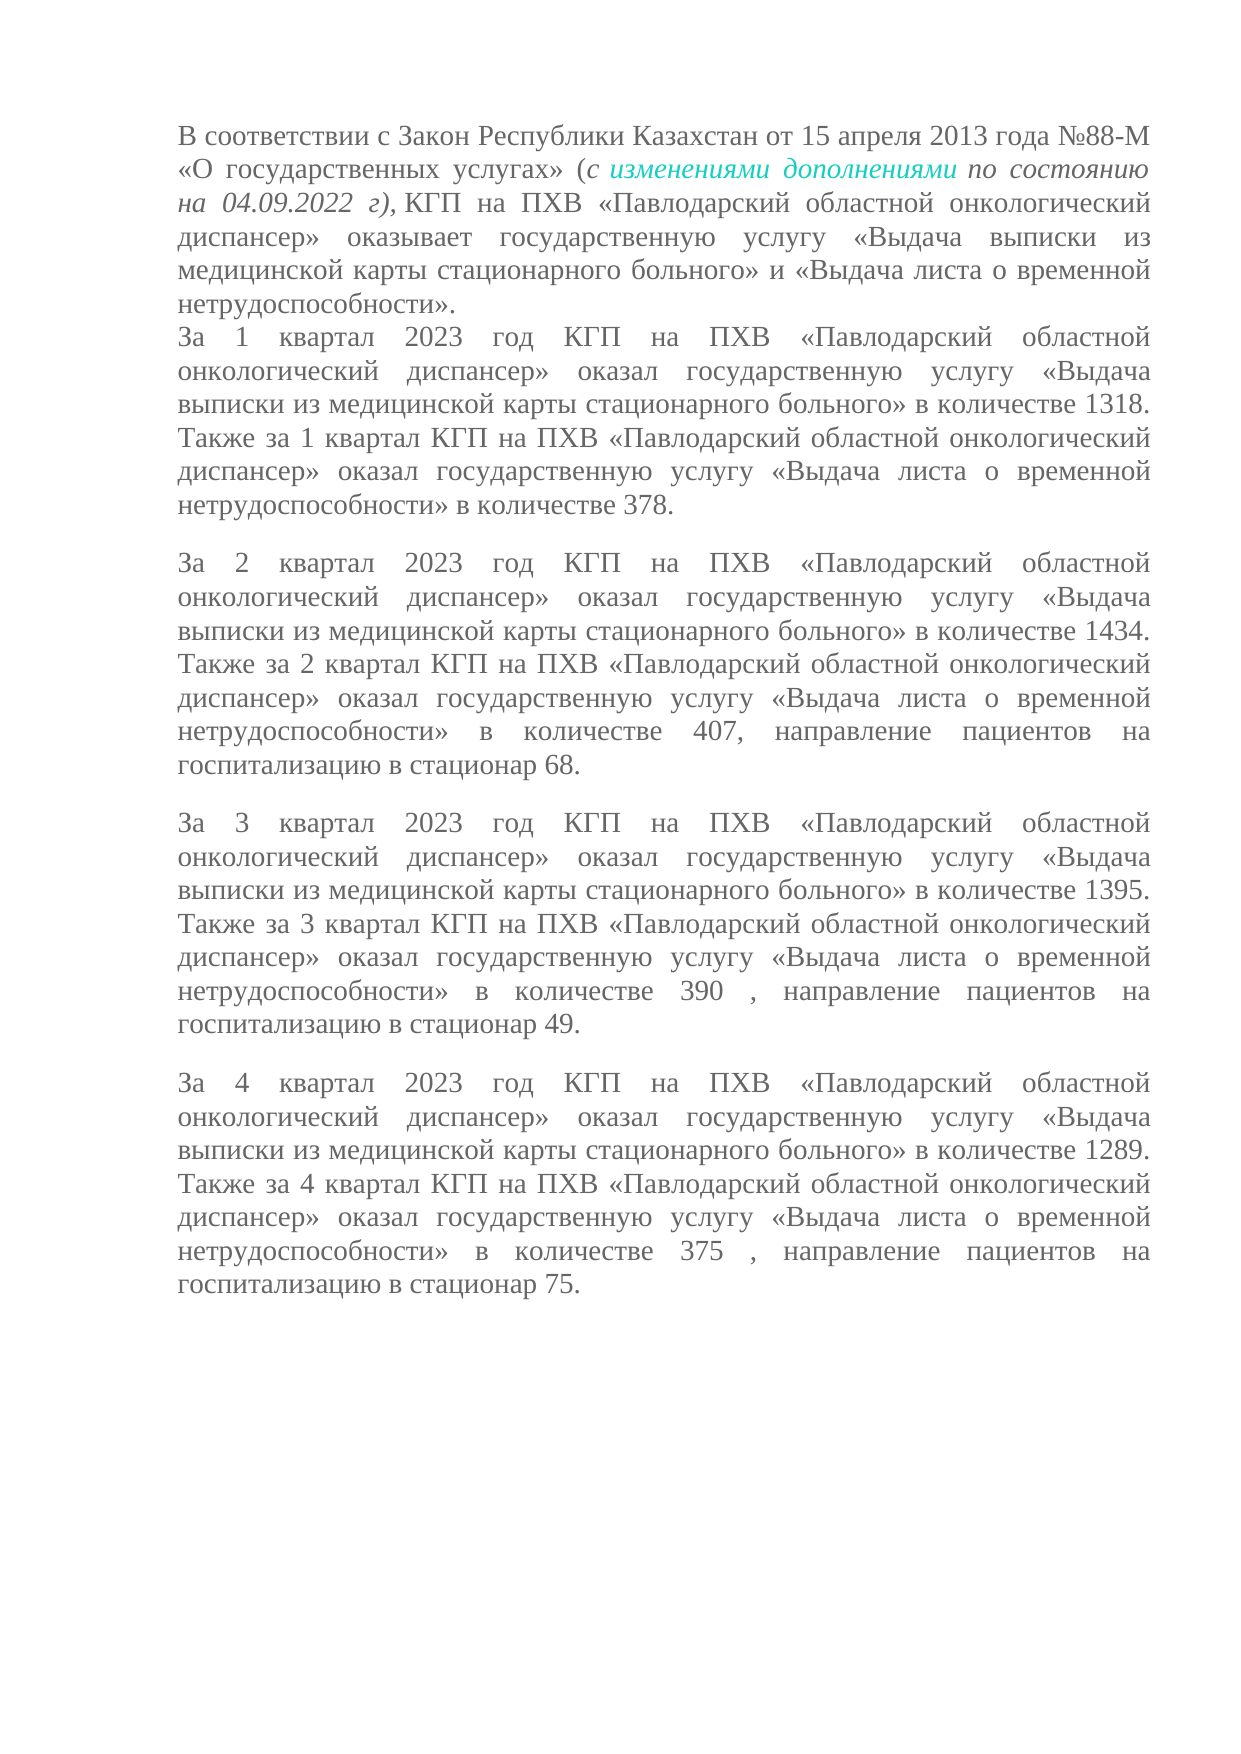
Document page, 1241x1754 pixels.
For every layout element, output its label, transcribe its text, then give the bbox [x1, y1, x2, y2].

text За 1 квартал 2023 год КГП на ПХВ «Павлодарский областной онкологический диспансер» оказал государственную услугу «Выдача выписки из медицинской карты стационарного больного» в количестве 1318. Также за 1 квартал КГП на ПХВ «Павлодарский областной онкологический диспансер» оказал государственную услугу «Выдача листа о временной нетрудоспособности» в количестве 378. [177, 319, 1152, 521]
text За 2 квартал 2023 год КГП на ПХВ «Павлодарский областной онкологический диспансер» оказал государственную услугу «Выдача выписки из медицинской карты стационарного больного» в количестве 1434. Также за 2 квартал КГП на ПХВ «Павлодарский областной онкологический диспансер» оказал государственную услугу «Выдача листа о временной нетрудоспособности» в количестве 407, направление пациентов на госпитализацию в стационар 68. [177, 546, 1152, 780]
text За 3 квартал 2023 год КГП на ПХВ «Павлодарский областной онкологический диспансер» оказал государственную услугу «Выдача выписки из медицинской карты стационарного больного» в количестве 1395. Также за 3 квартал КГП на ПХВ «Павлодарский областной онкологический диспансер» оказал государственную услугу «Выдача листа о временной нетрудоспособности» в количестве 390 , направление пациентов на госпитализацию в стационар 49. [177, 805, 1152, 1040]
text В соответствии с Закон Республики Казахстан от 15 апреля 2013 года №88-М «О государственных услугах» (с изменениями дополнениями по состоянию на 04.09.2022 г), КГП на ПХВ «Павлодарский областной онкологический диспансер» оказывает государственную услугу «Выдача выписки из медицинской карты стационарного больного» и «Выдача листа о временной нетрудоспособности». [177, 118, 1152, 319]
text За 4 квартал 2023 год КГП на ПХВ «Павлодарский областной онкологический диспансер» оказал государственную услугу «Выдача выписки из медицинской карты стационарного больного» в количестве 1289. Также за 4 квартал КГП на ПХВ «Павлодарский областной онкологический диспансер» оказал государственную услугу «Выдача листа о временной нетрудоспособности» в количестве 375 , направление пациентов на госпитализацию в стационар 75. [177, 1065, 1152, 1300]
